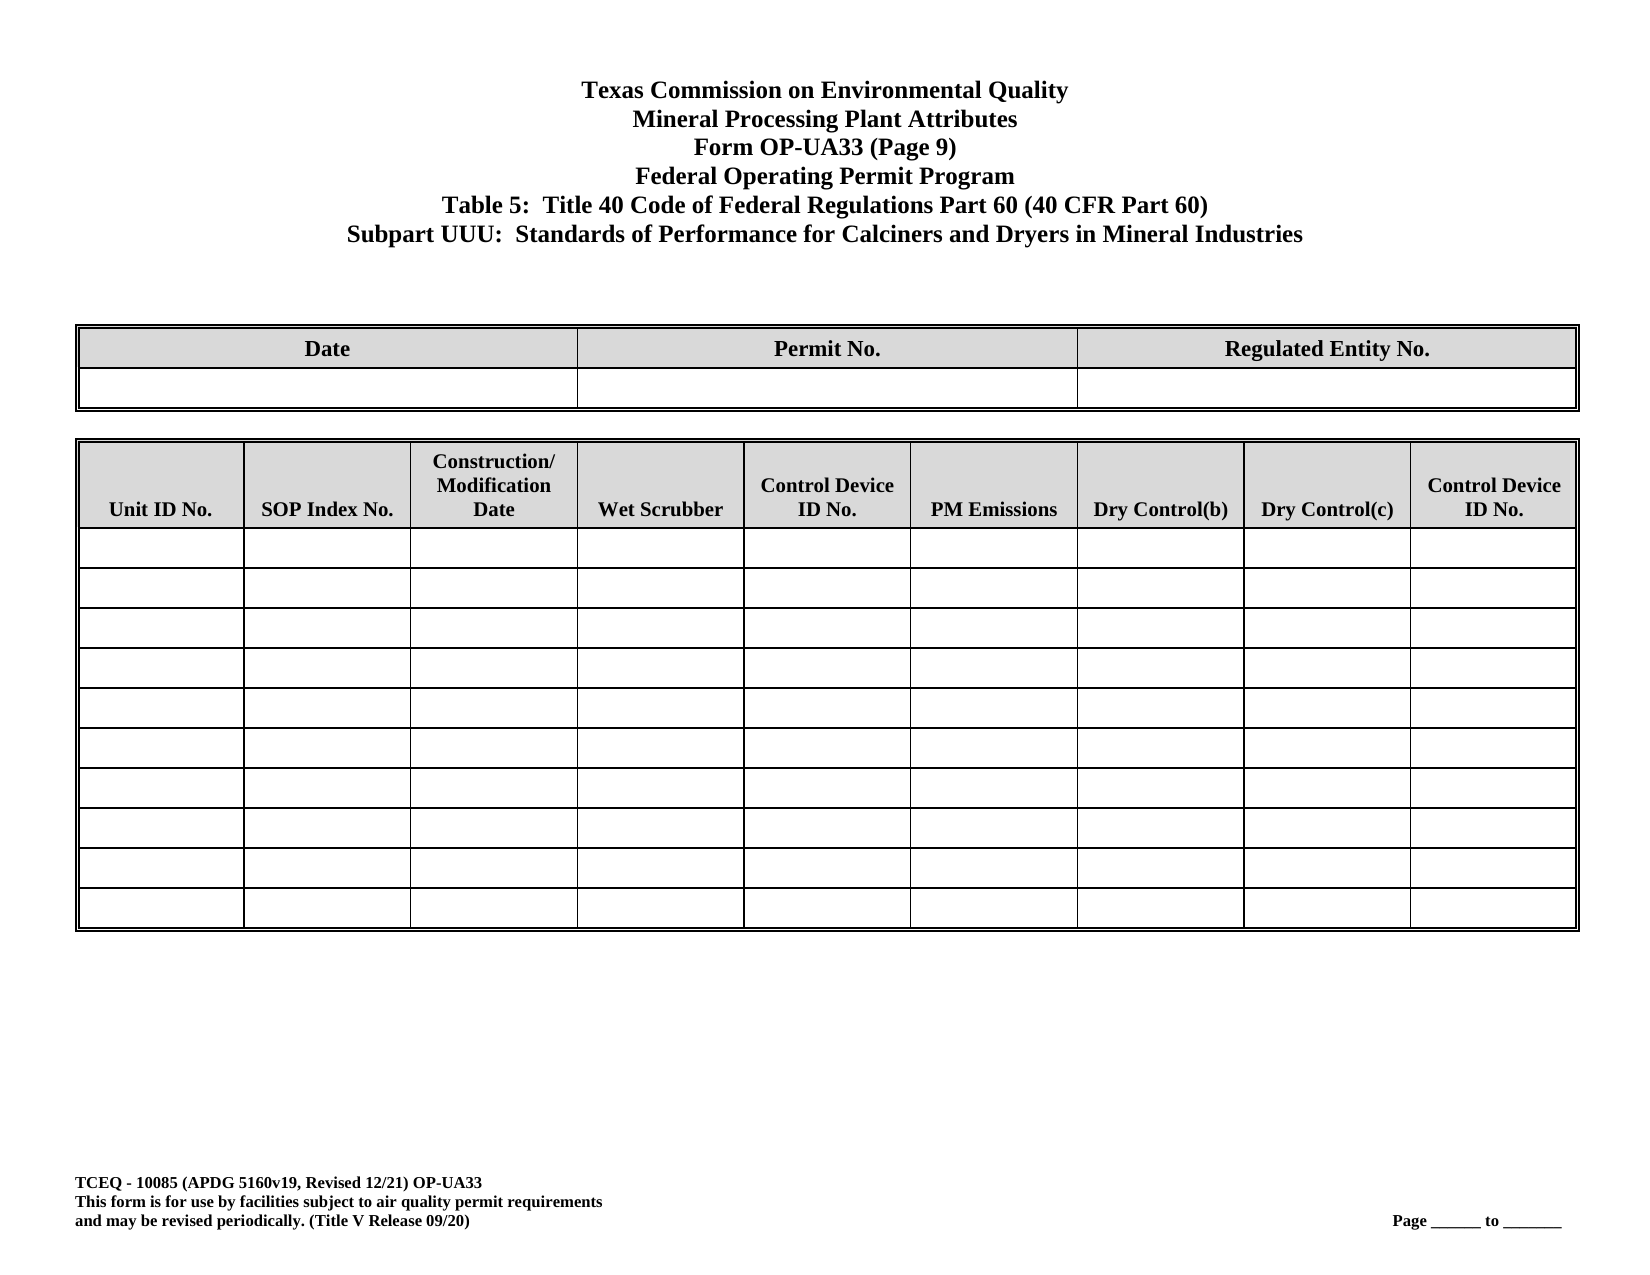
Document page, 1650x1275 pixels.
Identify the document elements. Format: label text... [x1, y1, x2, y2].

table_cell [578, 369, 1077, 407]
table_cell [1411, 809, 1575, 847]
table_header Unit ID No. [80, 443, 243, 527]
table_cell [80, 809, 243, 847]
table_cell [1411, 649, 1575, 687]
table_cell [1245, 889, 1410, 927]
subtitle Table 5: Title 40 Code of Federal Regulations Part 60 (40 CFR Part 60) [75, 190, 1575, 219]
table_cell [911, 769, 1077, 807]
table_cell [1078, 809, 1243, 847]
table_cell [80, 649, 243, 687]
table_cell [578, 529, 743, 567]
table_cell [578, 809, 743, 847]
table_cell [80, 769, 243, 807]
table_cell [911, 569, 1077, 607]
table_cell [1078, 889, 1243, 927]
table_cell [1245, 609, 1410, 647]
table_cell [411, 609, 577, 647]
table_cell [578, 609, 743, 647]
table_cell [1078, 369, 1575, 407]
table_cell [411, 689, 577, 727]
table_cell [1078, 569, 1243, 607]
table_cell [745, 609, 910, 647]
table_header Permit No. [578, 329, 1077, 367]
table_cell [911, 809, 1077, 847]
table_cell [1245, 529, 1410, 567]
table_header Construction/Modification Date [411, 443, 577, 527]
table_header PM Emissions [911, 443, 1077, 527]
table_cell [245, 689, 410, 727]
table_cell [80, 369, 577, 407]
table_header Control Device ID No. [745, 443, 910, 527]
table_cell [245, 529, 410, 567]
table_cell [245, 569, 410, 607]
table_cell [1078, 609, 1243, 647]
table_cell [578, 729, 743, 767]
table_cell [745, 569, 910, 607]
table_cell [911, 649, 1077, 687]
table_cell [245, 729, 410, 767]
table_cell [1411, 569, 1575, 607]
table_cell [578, 889, 743, 927]
table_cell [1411, 609, 1575, 647]
table_cell [1078, 649, 1243, 687]
table_cell [578, 569, 743, 607]
subtitle Federal Operating Permit Program [75, 161, 1575, 190]
table_cell [245, 889, 410, 927]
table_header Date [80, 329, 577, 367]
table_cell [745, 809, 910, 847]
table_cell [411, 769, 577, 807]
table_header Control Device ID No. [1411, 443, 1575, 527]
table_cell [745, 689, 910, 727]
table_cell [911, 529, 1077, 567]
table_cell [911, 849, 1077, 887]
table_cell [1245, 569, 1410, 607]
table_cell [1245, 729, 1410, 767]
table_cell [745, 889, 910, 927]
table_cell [1411, 849, 1575, 887]
table_cell [1245, 849, 1410, 887]
table_cell [745, 529, 910, 567]
table_cell [745, 729, 910, 767]
table_cell [411, 849, 577, 887]
table_cell [1078, 849, 1243, 887]
table_cell [578, 769, 743, 807]
subtitle Form OP-UA33 (Page 9) [75, 132, 1575, 161]
table_cell [80, 889, 243, 927]
table_cell [1245, 649, 1410, 687]
subtitle Texas Commission on Environmental Quality [75, 75, 1575, 104]
table_cell [1411, 529, 1575, 567]
table_header Dry Control(c) [1245, 443, 1410, 527]
table_cell [411, 809, 577, 847]
table_header Wet Scrubber [578, 443, 743, 527]
table_cell [1245, 809, 1410, 847]
table_cell [1411, 769, 1575, 807]
table_cell [245, 649, 410, 687]
table_cell [411, 889, 577, 927]
table_cell [1411, 889, 1575, 927]
table_cell [411, 649, 577, 687]
table_cell [578, 689, 743, 727]
table_cell [1245, 769, 1410, 807]
table_cell [745, 849, 910, 887]
table_cell [245, 769, 410, 807]
table_cell [1245, 689, 1410, 727]
table_cell [80, 689, 243, 727]
table_cell [245, 849, 410, 887]
table_cell [578, 849, 743, 887]
table_cell [745, 649, 910, 687]
table_cell [1078, 769, 1243, 807]
subtitle Mineral Processing Plant Attributes [75, 104, 1575, 132]
table_cell [80, 529, 243, 567]
table_cell [411, 729, 577, 767]
table_header SOP Index No. [245, 443, 410, 527]
table_cell [1078, 529, 1243, 567]
table_cell [80, 849, 243, 887]
table_cell [411, 529, 577, 567]
subtitle Subpart UUU: Standards of Performance for Calciners and Dryers in Mineral Industries [75, 219, 1575, 247]
table_header Regulated Entity No. [1078, 329, 1575, 367]
table_cell [80, 729, 243, 767]
table_cell [245, 809, 410, 847]
table_cell [578, 649, 743, 687]
table_cell [1078, 729, 1243, 767]
table_cell [245, 609, 410, 647]
table_cell [1411, 689, 1575, 727]
table_cell [1411, 729, 1575, 767]
table_cell [80, 609, 243, 647]
table_cell [911, 609, 1077, 647]
table_cell [1078, 689, 1243, 727]
table_cell [911, 729, 1077, 767]
table_header Dry Control(b) [1078, 443, 1243, 527]
table_cell [411, 569, 577, 607]
table_cell [745, 769, 910, 807]
table_cell [911, 889, 1077, 927]
table_cell [80, 569, 243, 607]
table_cell [911, 689, 1077, 727]
